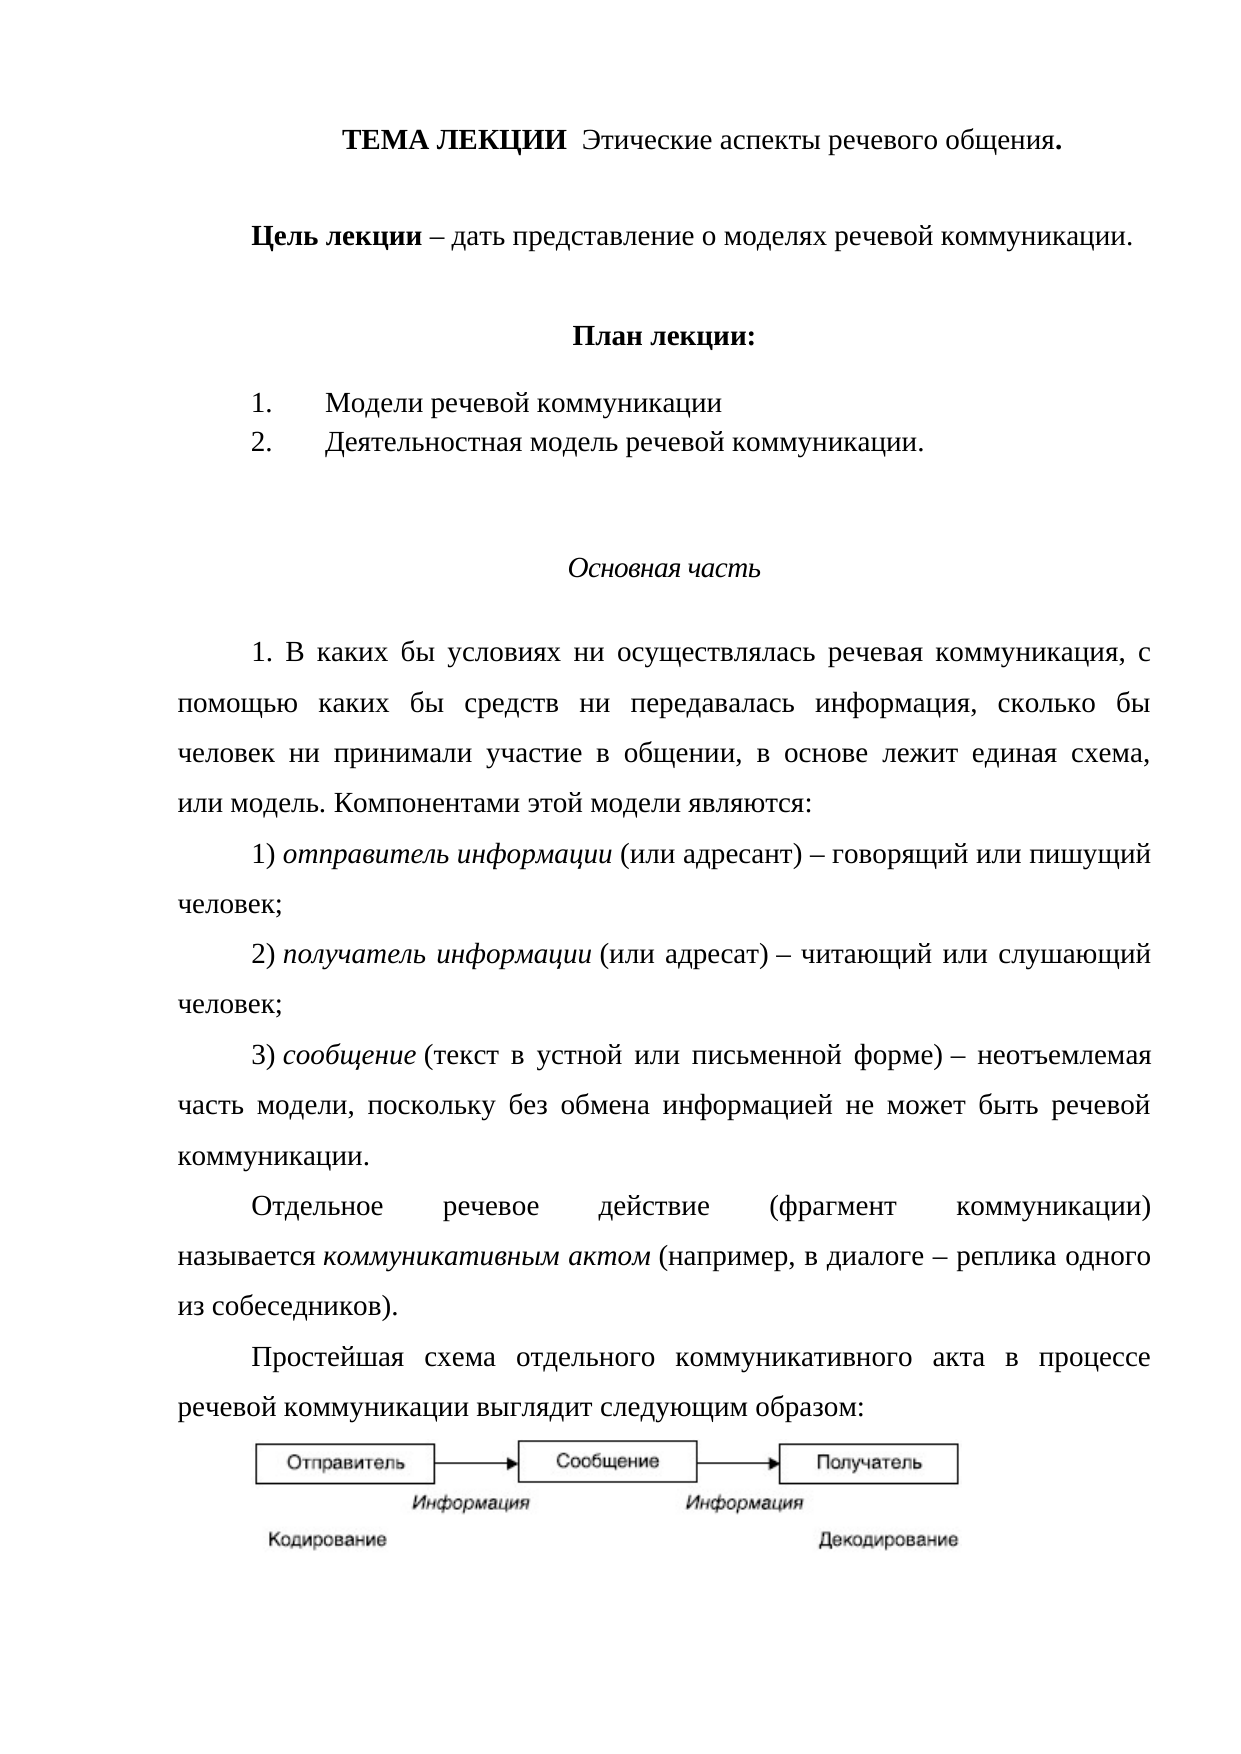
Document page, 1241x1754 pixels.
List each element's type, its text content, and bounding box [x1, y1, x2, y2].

text 2) получатель информации (или адресат) – читающий или слушающий человек; [177, 936, 1152, 1020]
text Простейшая схема отдельного коммуникативного акта в процессе речевой коммуникации выглядит следующим образом: [177, 1339, 1152, 1423]
text Отдельное речевое действие (фрагмент коммуникации) называется коммуникативным актом (например, в диалоге – реплика одного из собеседников). [177, 1188, 1152, 1322]
text Основная часть [177, 551, 1152, 584]
text 1) отправитель информации (или адресант) – говорящий или пишущий человек; [177, 836, 1152, 919]
text Цель лекции – дать представление о моделях речевой коммуникации. [177, 218, 1152, 251]
text 3) сообщение (текст в устной или письменной форме) – неотъемлемая часть модели, поскольку без обмена информацией не может быть речевой коммуникации. [177, 1037, 1152, 1171]
text ТЕМА ЛЕКЦИИ Этические аспекты речевого общения. [177, 118, 1152, 156]
text План лекции: [177, 318, 1152, 352]
text 1. В каких бы условиях ни осуществлялась речевая коммуникация, с помощью каких бы средств ни передавалась информация, сколько бы человек ни принимали участие в общении, в основе лежит единая схема, или модель. Компонентами этой модели являются: [177, 634, 1152, 819]
picture [251, 1439, 962, 1557]
list Деятельностная модель речевой коммуникации. [177, 424, 1152, 458]
list Модели речевой коммуникации [177, 386, 1152, 419]
